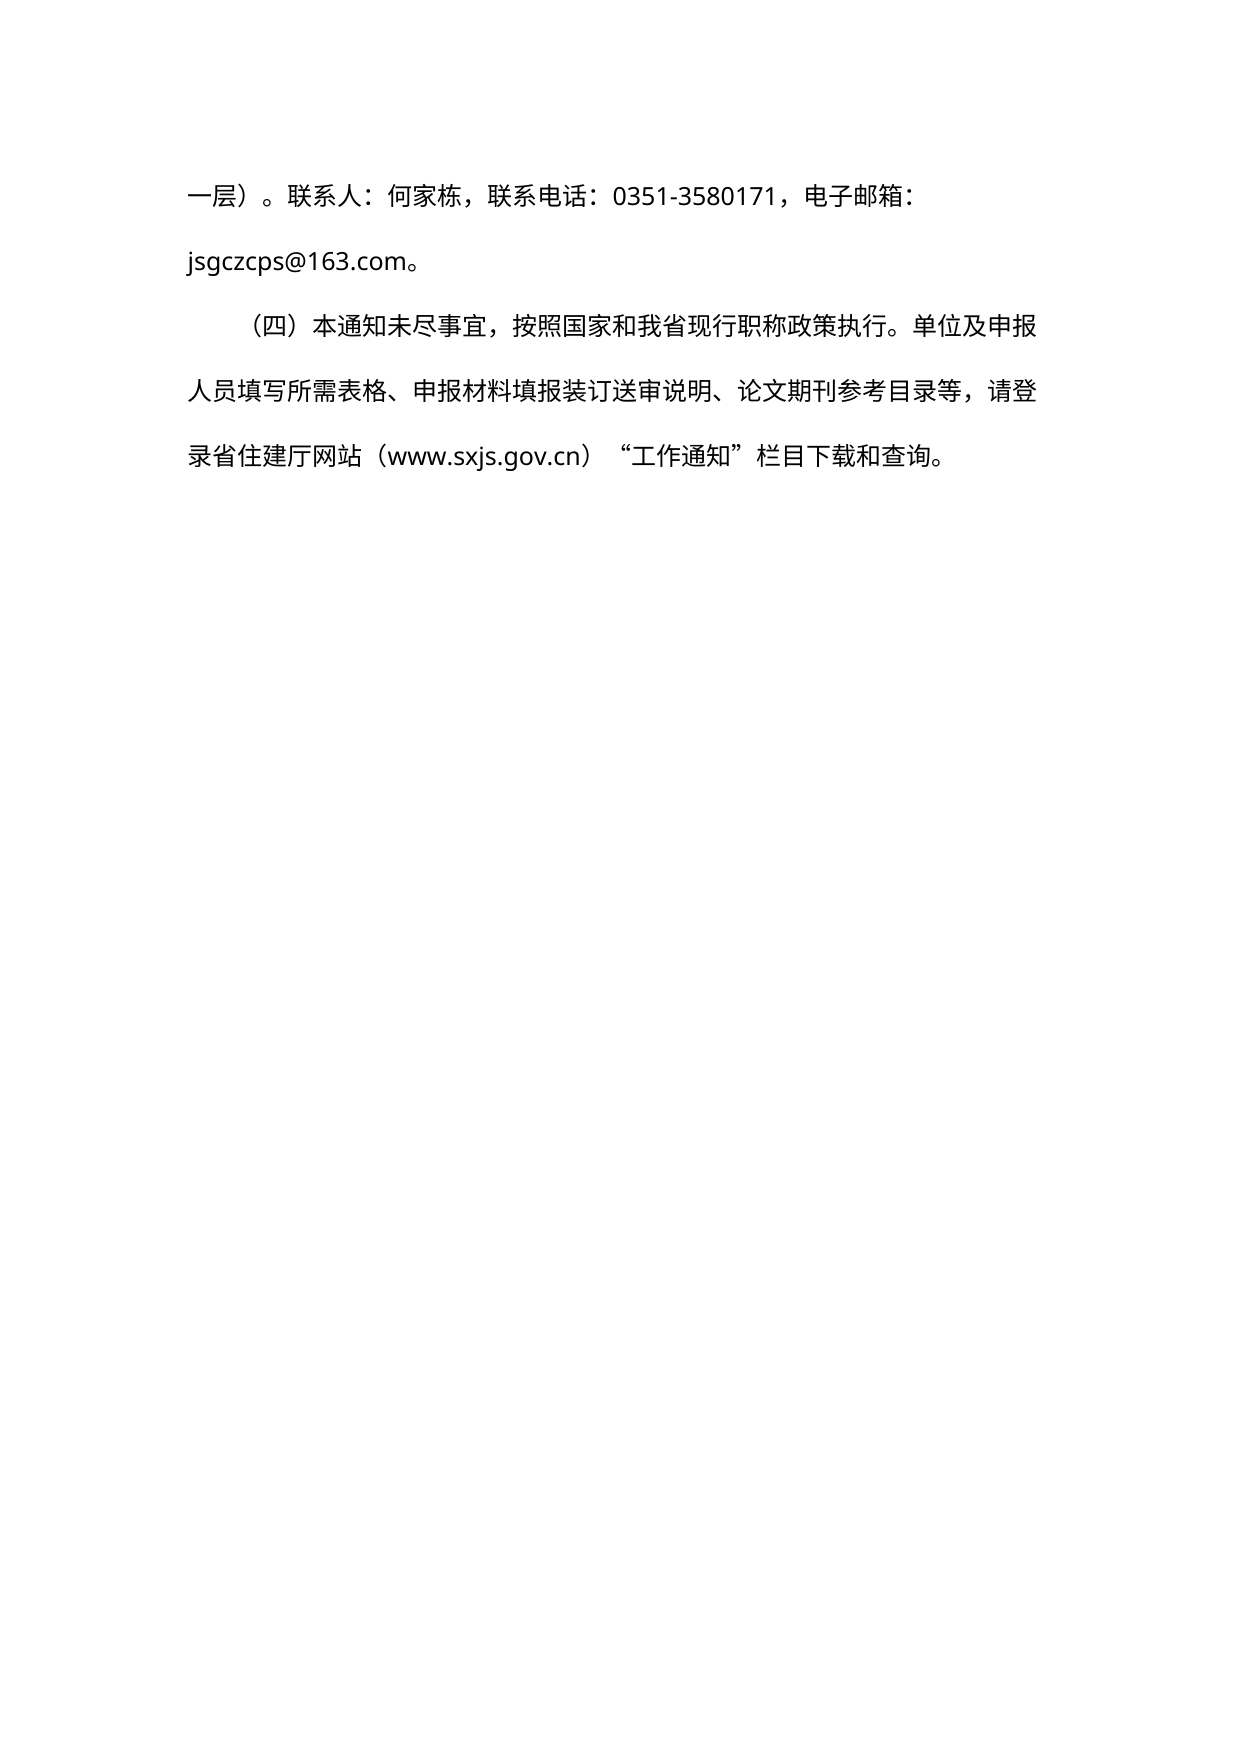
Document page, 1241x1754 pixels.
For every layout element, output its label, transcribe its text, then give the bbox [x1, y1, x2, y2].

text （四）本通知未尽事宜，按照国家和我省现行职称政策执行。单位及申报人员填写所需表格、申报材料填报装订送审说明、论文期刊参考目录等，请登录省住建厅网站（www.sxjs.gov.cn）“工作通知”栏目下载和查询。 [187, 292, 1053, 487]
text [187, 162, 1053, 292]
